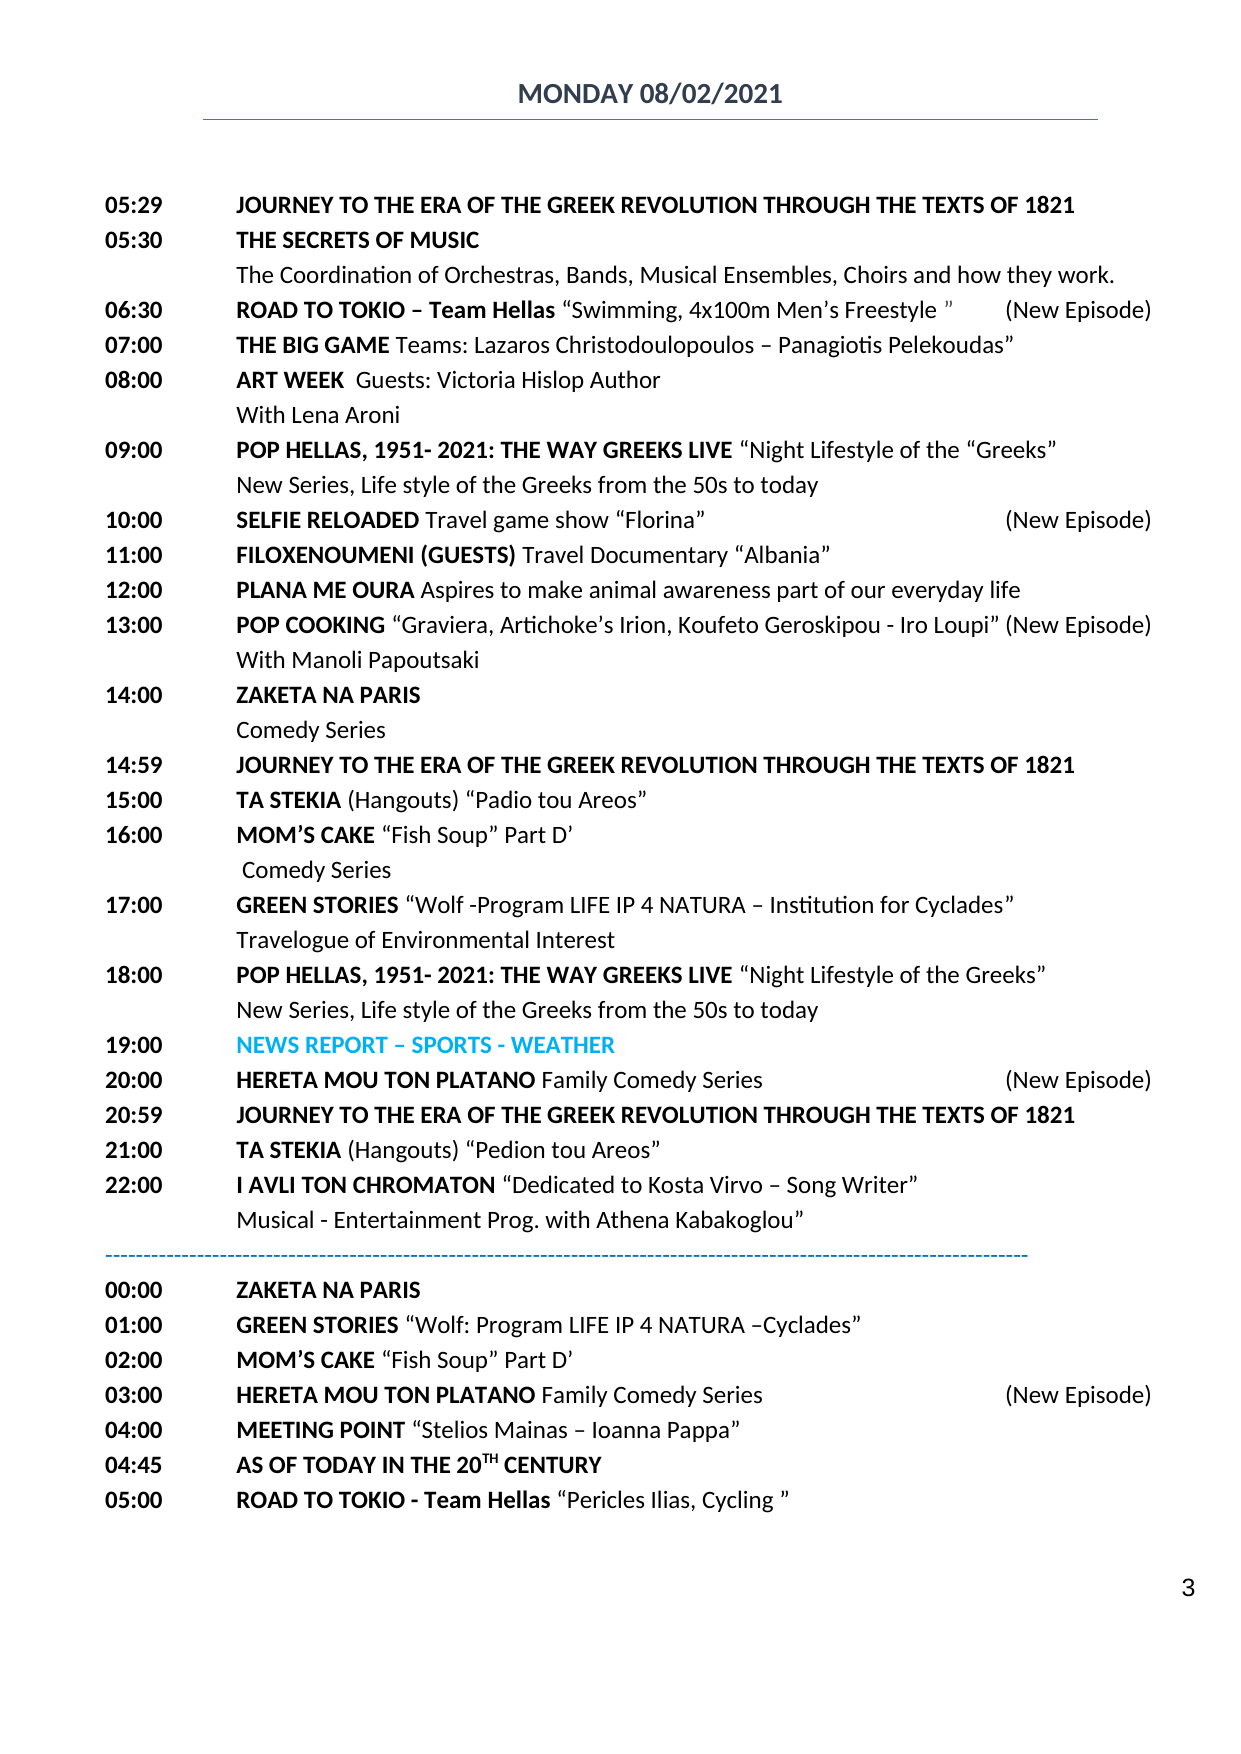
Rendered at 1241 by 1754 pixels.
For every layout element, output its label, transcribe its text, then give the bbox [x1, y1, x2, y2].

text 11:00 FILOXENOUMENI (GUESTS) Travel Documentary “Albania” [105, 539, 1195, 570]
text 03:00 HERETA MOU TON PLATANO Family Comedy Series (New Episode) [105, 1379, 1195, 1410]
text 13:00 POP COOKING “Graviera, Artichoke’s Irion, Koufeto Geroskipou - Iro Loupi” (New Episode) [105, 609, 1195, 640]
text Comedy Series [105, 714, 1195, 745]
text 08:00 ART WEEK Guests: Victoria Hislop Author With Lena Aroni [105, 364, 1195, 430]
text 06:30 ROAD TO TOKIO – Team Hellas “Swimming, 4x100m Men’s Freestyle ” (New Episode) [105, 294, 1195, 325]
text Comedy Series [105, 854, 1195, 885]
text 15:00 TA STEKIA (Hangouts) “Padio tou Areos” [105, 784, 1195, 815]
text 20:00 HERETA MOU TON PLATANO Family Comedy Series (New Episode) [105, 1064, 1195, 1095]
text 22:00 I AVLI TON CHROMATON “Dedicated to Kosta Virvo – Song Writer” [105, 1169, 1195, 1200]
text 00:00 ZAKETA NA PARIS [105, 1274, 1195, 1305]
text MONDAY 08/02/2021 [202, 75, 1098, 120]
text 09:00 POP HELLAS, 1951- 2021: THE WAY GREEKS LIVE “Night Lifestyle of the “Greeks” [105, 434, 1195, 465]
text 01:00 GREEN STORIES “Wolf: Program LIFE IP 4 NATURA –Cyclades” [105, 1309, 1195, 1340]
text 19:00 NEWS REPORT – SPORTS - WEATHER [105, 1029, 1195, 1060]
text 05:29 JOURNEY TO THE ERA OF THE GREEK REVOLUTION THROUGH THE TEXTS OF 1821 [105, 189, 1195, 220]
text 20:59 JOURNEY TO THE ERA OF THE GREEK REVOLUTION THROUGH THE TEXTS OF 1821 [105, 1099, 1195, 1130]
text 18:00 POP HELLAS, 1951- 2021: THE WAY GREEKS LIVE “Night Lifestyle of the Greeks” [105, 959, 1195, 990]
text ------------------------------------------------------------------------------------------------------------------------- [105, 1239, 1195, 1270]
text 14:59 JOURNEY TO THE ERA OF THE GREEK REVOLUTION THROUGH THE TEXTS OF 1821 [105, 749, 1195, 780]
text 10:00 SELFIE RELOADED Travel game show “Florina” (New Episode) [105, 504, 1195, 535]
text 14:00 ZAKETA NA PARIS [105, 679, 1195, 710]
text 05:30 THE SECRETS OF MUSIC [105, 224, 1195, 255]
text With Manoli Papoutsaki [105, 644, 1195, 675]
text The Coordination of Orchestras, Bands, Musical Ensembles, Choirs and how they work. [105, 259, 1195, 290]
text 12:00 PLANA ME OURA Aspires to make animal awareness part of our everyday life [105, 574, 1195, 605]
text 04:00 MEETING POINT “Stelios Mainas – Ioanna Pappa” [105, 1414, 1195, 1445]
text New Series, Life style of the Greeks from the 50s to today [105, 994, 1195, 1025]
text 02:00 MOM’S CAKE “Fish Soup” Part D’ [105, 1344, 1195, 1375]
text Travelogue of Environmental Interest [105, 924, 1195, 955]
text 07:00 THE BIG GAME Teams: Lazaros Christodoulopoulos – Panagiotis Pelekoudas” [105, 329, 1195, 360]
text 21:00 TA STEKIA (Hangouts) “Pedion tou Areos” [105, 1134, 1195, 1165]
text 16:00 MOM’S CAKE “Fish Soup” Part D’ [105, 819, 1195, 850]
text 04:45 AS OF TODAY IN THE 20TH CENTURY [105, 1449, 1195, 1480]
text 17:00 GREEN STORIES “Wolf -Program LIFE IP 4 NATURA – Institution for Cyclades” [105, 889, 1195, 920]
text Musical - Entertainment Prog. with Athena Kabakoglou” [105, 1204, 1195, 1235]
text 05:00 ROAD TO TOKIO - Team Hellas “Pericles Ilias, Cycling ” [105, 1484, 1195, 1515]
text New Series, Life style of the Greeks from the 50s to today [105, 469, 1195, 500]
